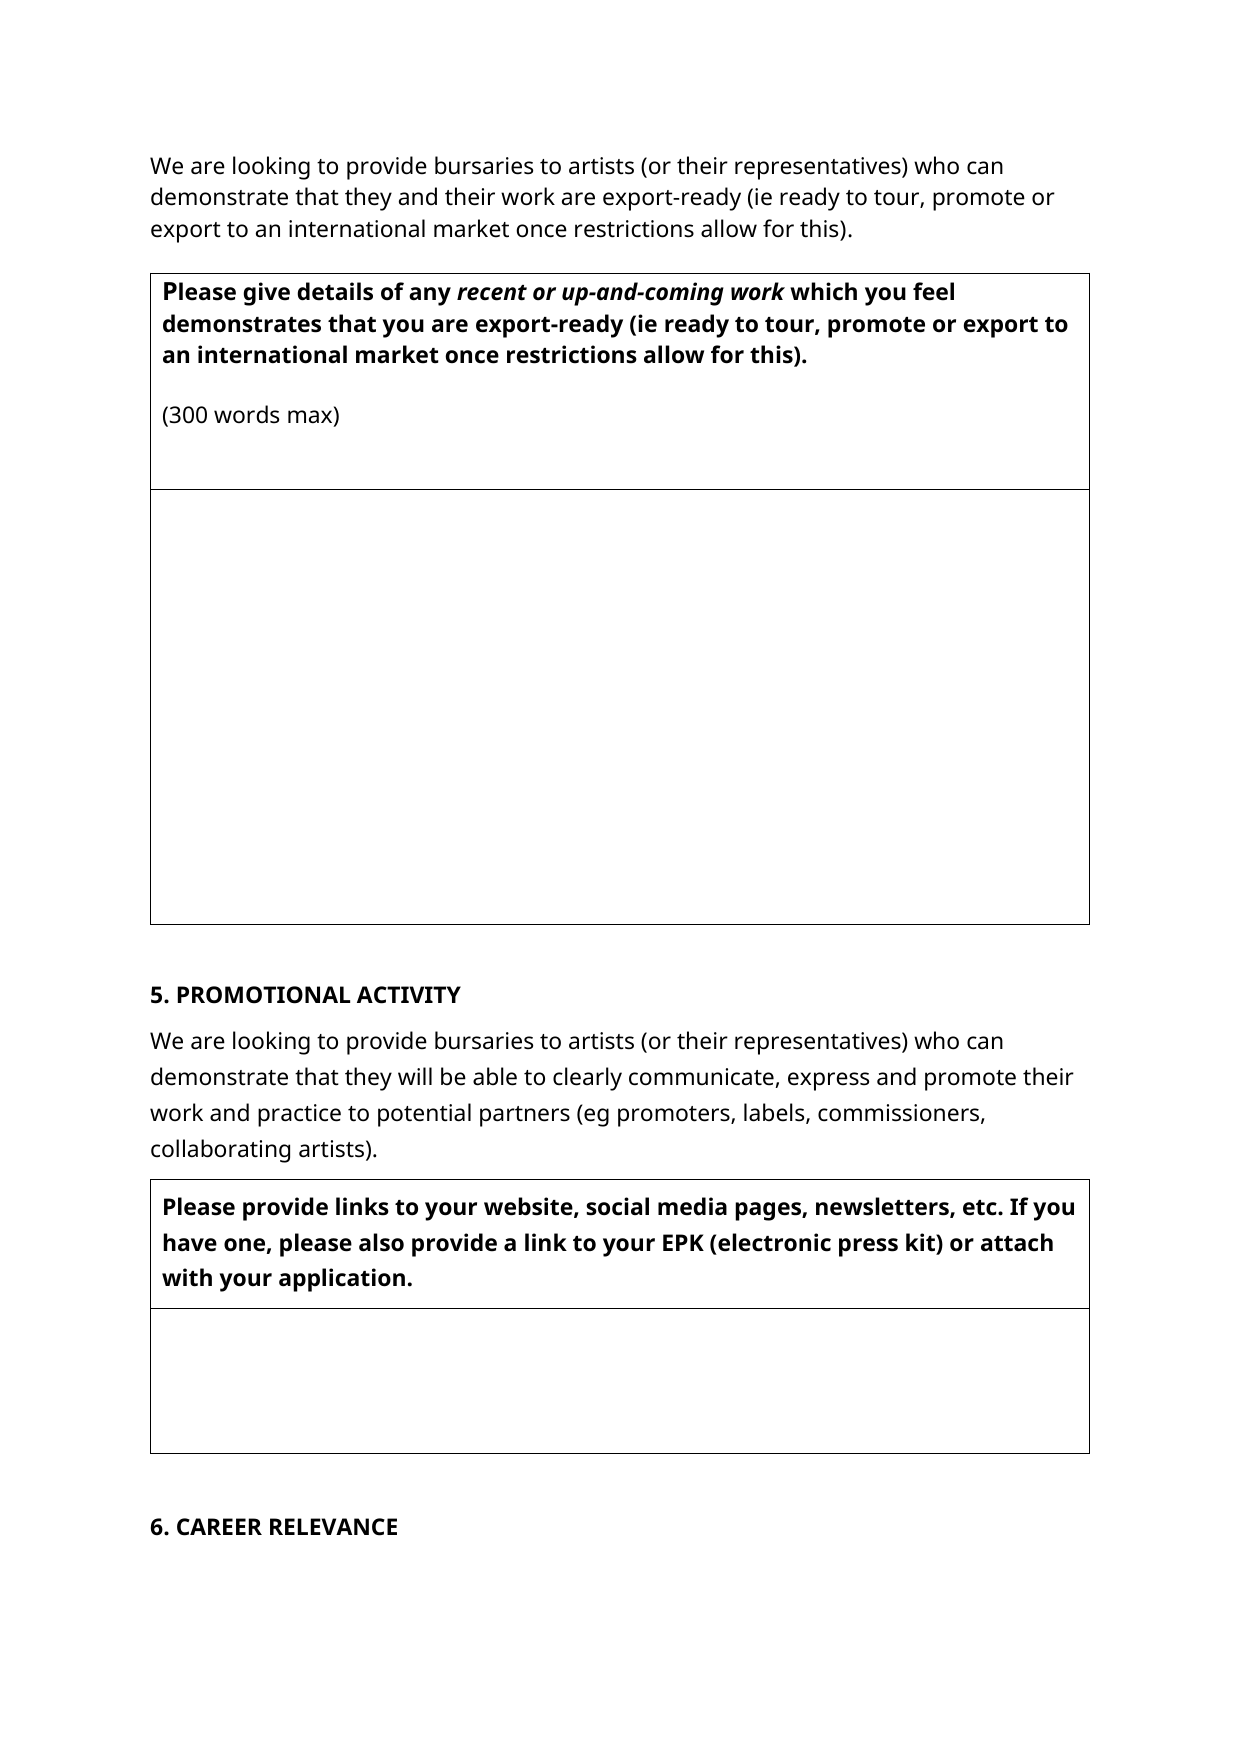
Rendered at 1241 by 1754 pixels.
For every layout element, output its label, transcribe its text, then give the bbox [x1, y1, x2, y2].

text We are looking to provide bursaries to artists (or their representatives) who can demonstrate that they will be able to clearly communicate, express and promote their work and practice to potential partners (eg promoters, labels, commissioners, collaborating artists). [150, 1025, 1090, 1164]
text 6. CAREER RELEVANCE [150, 1511, 1090, 1542]
table_header Please provide links to your website, social media pages, newsletters, etc. If you have one, please also provide a link to your EPK (electronic press kit) or attach with your application. [151, 1180, 1089, 1308]
text We are looking to provide bursaries to artists (or their representatives) who can demonstrate that they and their work are export-ready (ie ready to tour, promote or export to an international market once restrictions allow for this). [150, 150, 1090, 244]
table_header Please give details of any recent or up-and-coming work which you feel demonstrates that you are export-ready (ie ready to tour, promote or export to an international market once restrictions allow for this). (300 words max) [151, 274, 1089, 488]
text 5. PROMOTIONAL ACTIVITY [150, 978, 1090, 1010]
table_cell [151, 490, 1089, 924]
table_cell [151, 1309, 1089, 1453]
